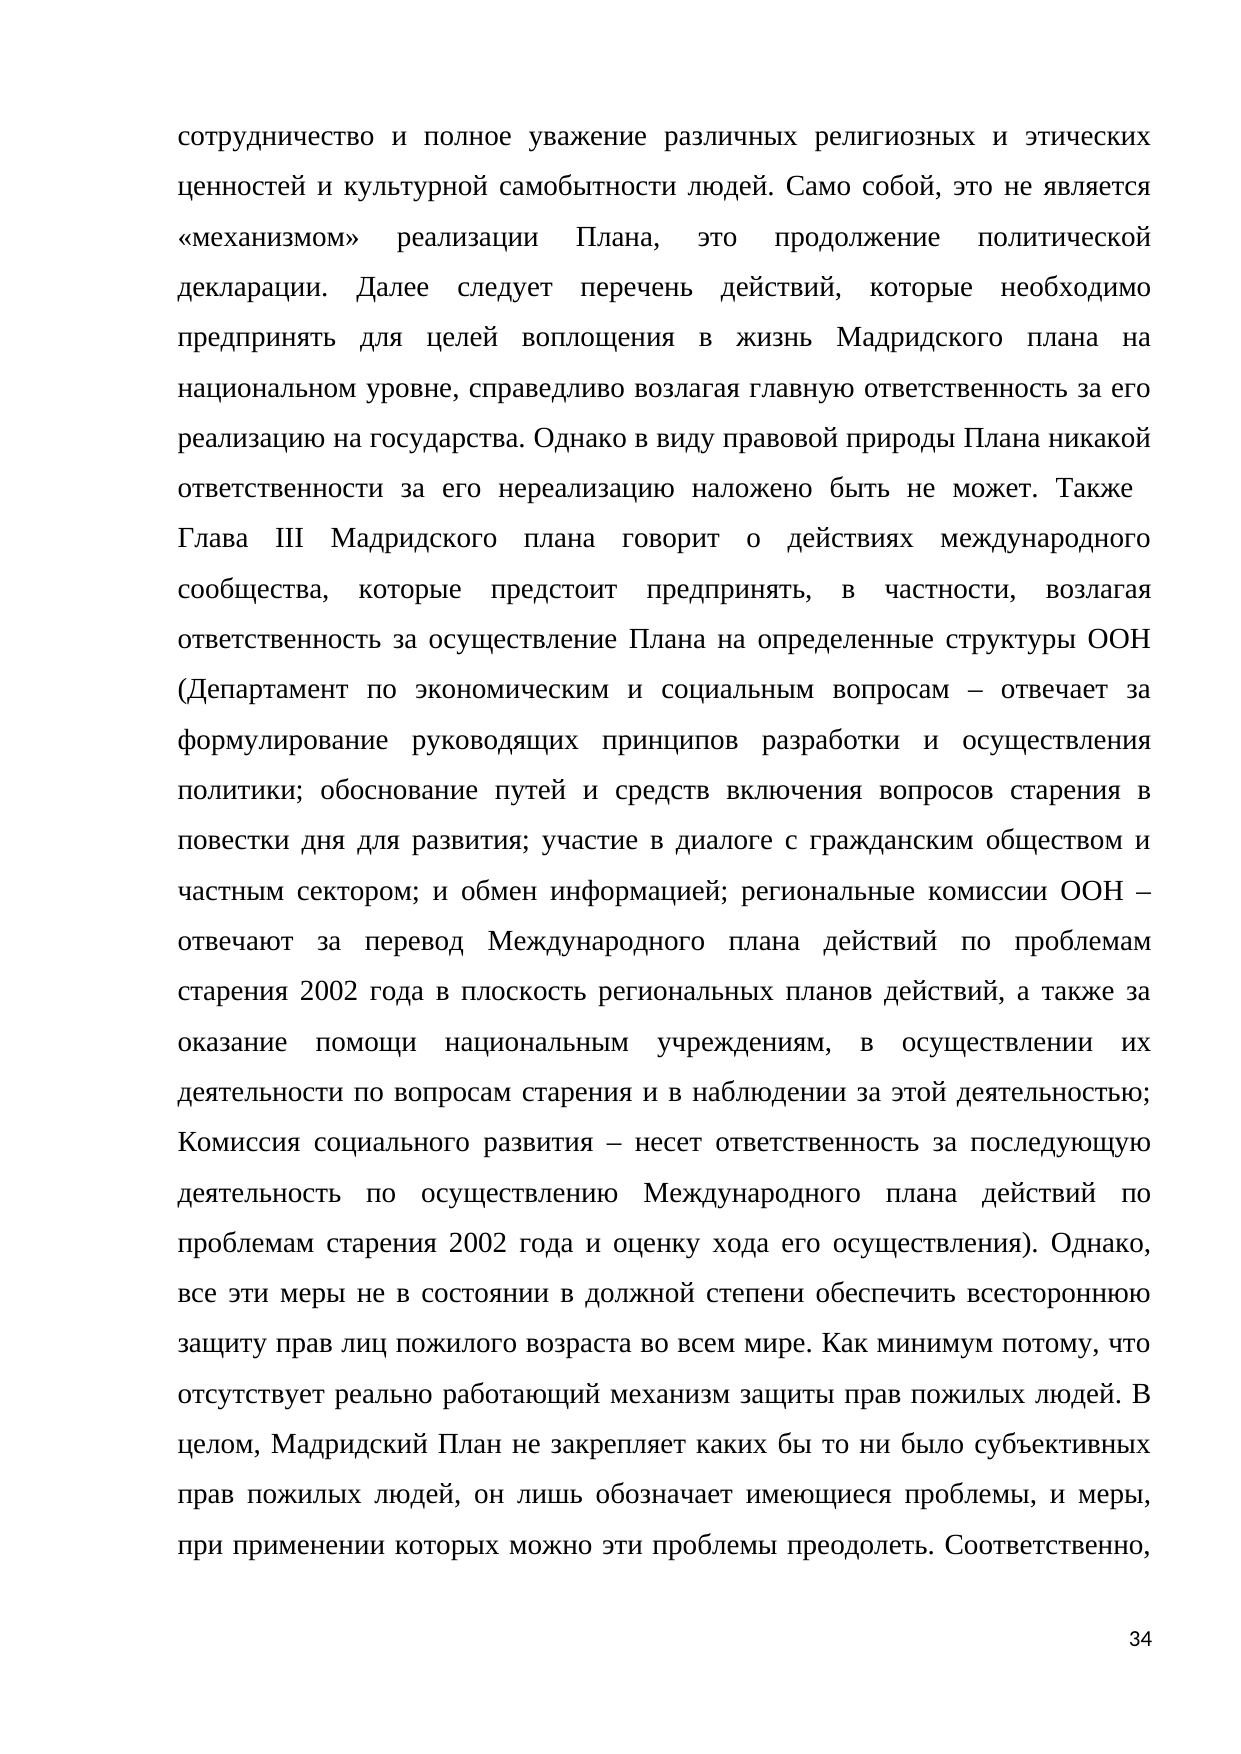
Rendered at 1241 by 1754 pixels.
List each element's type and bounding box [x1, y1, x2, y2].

text [177, 118, 1152, 1560]
